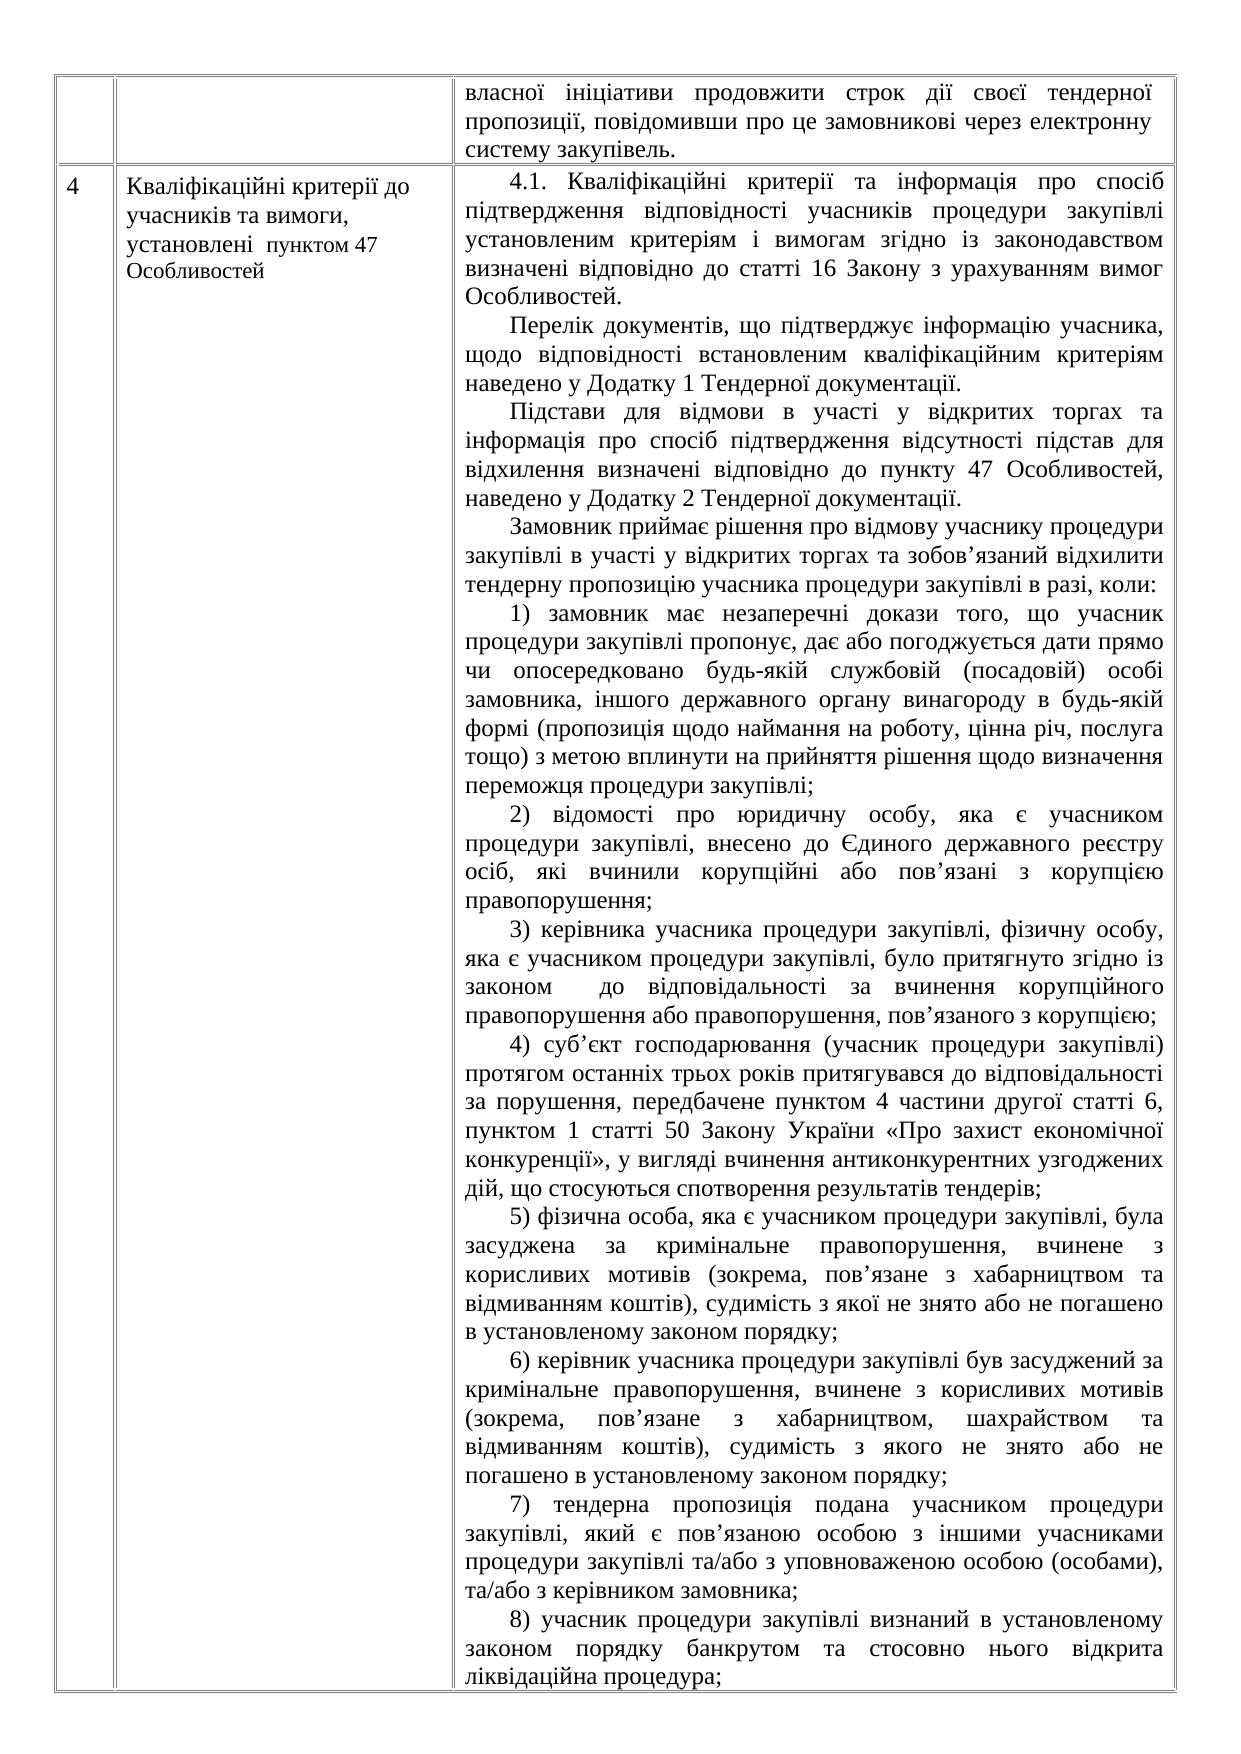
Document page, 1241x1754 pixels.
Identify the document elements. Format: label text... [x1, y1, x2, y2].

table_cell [454, 75, 1176, 163]
table_cell 3 [55, 75, 115, 163]
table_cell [454, 163, 1176, 1690]
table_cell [115, 163, 454, 1690]
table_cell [115, 75, 454, 163]
table_cell 4 [55, 163, 115, 1690]
